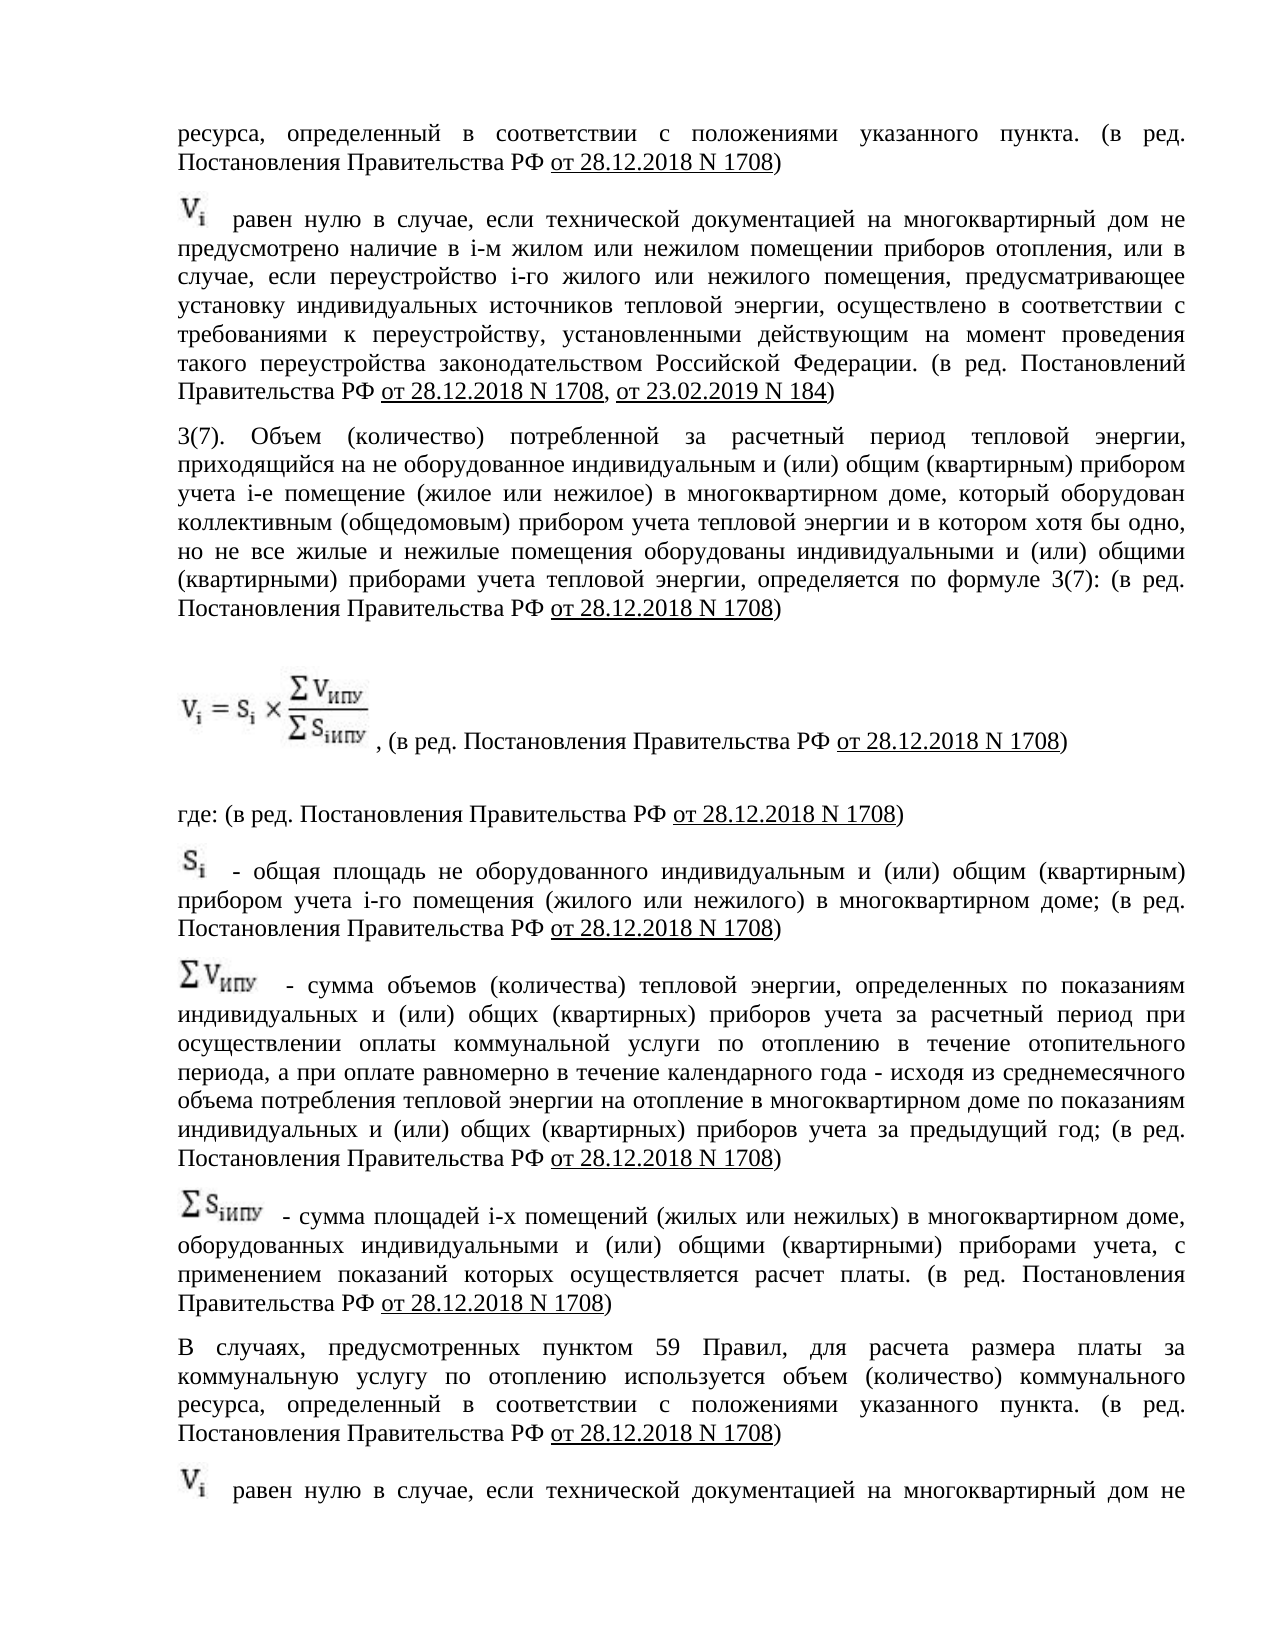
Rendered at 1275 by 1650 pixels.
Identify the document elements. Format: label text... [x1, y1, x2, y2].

picture [177, 1462, 209, 1499]
picture [177, 1187, 265, 1225]
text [177, 118, 1186, 176]
text 3(7). Объем (количество) потребленной за расчетный период тепловой энергии, приходящийся на не оборудованное индивидуальным и (или) общим (квартирным) прибором учета i-е помещение (жилое или нежилое) в многоквартирном доме, который оборудован коллективным (общедомовым) прибором учета тепловой энергии и в котором хотя бы одно, но не все жилые и нежилые помещения оборудованы индивидуальными и (или) общими (квартирными) приборами учета тепловой энергии, определяется по формуле 3(7): (в ред. Постановления Правительства РФ от 28.12.2018 N 1708) [177, 421, 1186, 622]
picture [177, 843, 207, 880]
text , (в ред. Постановления Правительства РФ от 28.12.2018 N 1708) [177, 666, 1186, 754]
picture [177, 666, 370, 750]
text - сумма площадей i-х помещений (жилых или нежилых) в многоквартирном доме, оборудованных индивидуальными и (или) общими (квартирными) приборами учета, с применением показаний которых осуществляется расчет платы. (в ред. Постановления Правительства РФ от 28.12.2018 N 1708) [177, 1187, 1186, 1316]
text где: (в ред. Постановления Правительства РФ от 28.12.2018 N 1708) [177, 799, 1186, 828]
text - общая площадь не оборудованного индивидуальным и (или) общим (квартирным) прибором учета i-го помещения (жилого или нежилого) в многоквартирном доме; (в ред. Постановления Правительства РФ от 28.12.2018 N 1708) [177, 843, 1186, 942]
picture [177, 957, 259, 994]
picture [177, 191, 209, 228]
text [177, 1463, 1186, 1504]
text В случаях, предусмотренных пунктом 59 Правил, для расчета размера платы за коммунальную услугу по отоплению используется объем (количество) коммунального ресурса, определенный в соответствии с положениями указанного пункта. (в ред. Постановления Правительства РФ от 28.12.2018 N 1708) [177, 1332, 1186, 1447]
text - сумма объемов (количества) тепловой энергии, определенных по показаниям индивидуальных и (или) общих (квартирных) приборов учета за расчетный период при осуществлении оплаты коммунальной услуги по отоплению в течение отопительного периода, а при оплате равномерно в течение календарного года - исходя из среднемесячного объема потребления тепловой энергии на отопление в многоквартирном доме по показаниям индивидуальных и (или) общих (квартирных) приборов учета за предыдущий год; (в ред. Постановления Правительства РФ от 28.12.2018 N 1708) [177, 958, 1186, 1172]
